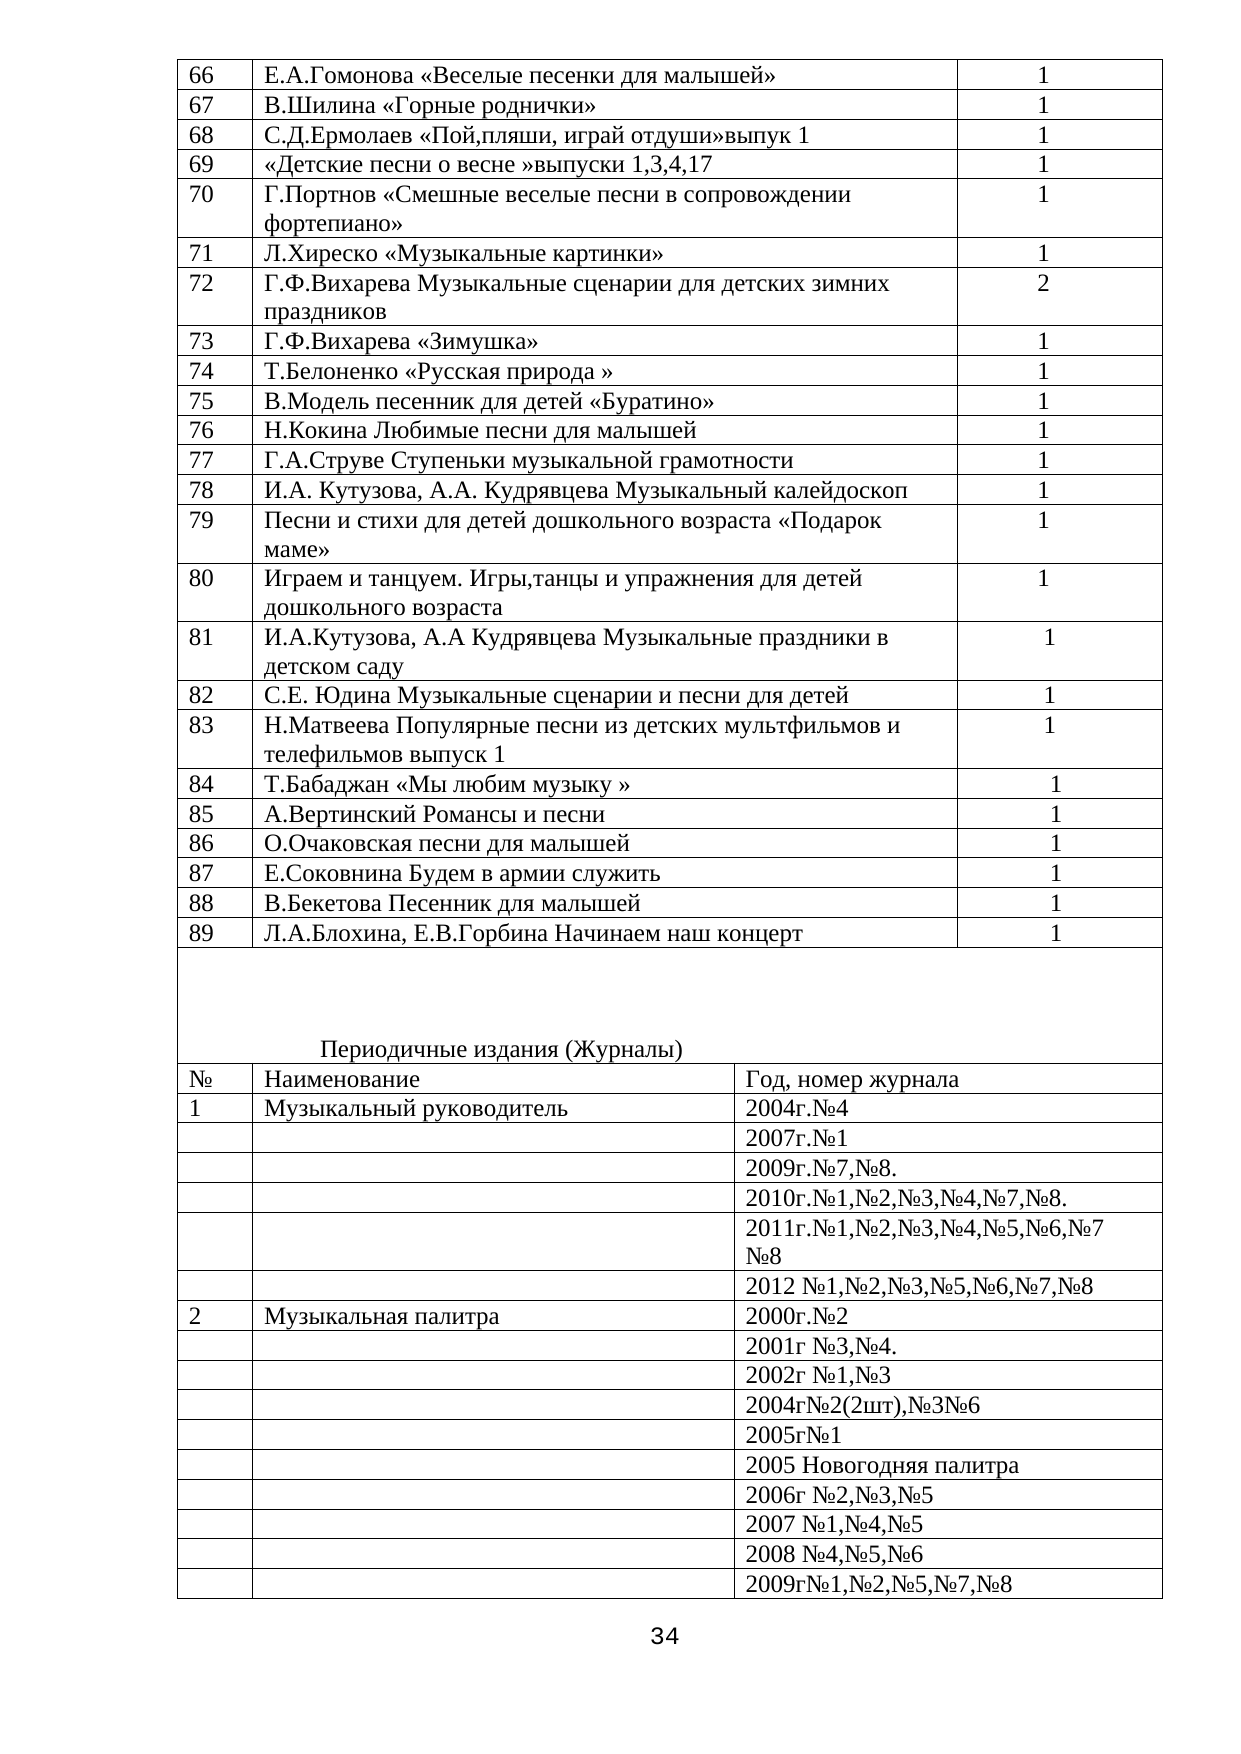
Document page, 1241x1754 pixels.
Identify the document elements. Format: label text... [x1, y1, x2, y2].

table_cell С.Е. Юдина Музыкальные сценарии и песни для детей [253, 681, 957, 709]
table_cell [253, 1153, 734, 1182]
table_cell 1 [958, 416, 1162, 444]
table_cell Л.Хиреско «Музыкальные картинки» [253, 238, 957, 267]
table_cell 81 [178, 622, 252, 679]
table_cell Т.Бабаджан «Мы любим музыку » [253, 769, 957, 798]
table_cell [178, 1331, 252, 1359]
table_cell 2 [178, 1301, 252, 1330]
table_cell 1 [958, 179, 1162, 237]
table_cell [253, 1390, 734, 1419]
table_cell С.Д.Ермолаев «Пой,пляши, играй отдуши»выпук 1 [253, 120, 957, 148]
table_cell 1 [958, 918, 1162, 947]
table_cell 1 [958, 150, 1162, 178]
table_cell Музыкальная палитра [253, 1301, 734, 1330]
table_cell 86 [178, 829, 252, 857]
table_cell 2000г.№2 [735, 1301, 1162, 1330]
table_cell [253, 1271, 734, 1300]
table_cell [253, 1450, 734, 1479]
table_cell 67 [178, 90, 252, 119]
table_cell 1 [958, 622, 1162, 679]
table_cell 2008 №4,№5,№6 [735, 1539, 1162, 1568]
table_cell Музыкальный руководитель [253, 1094, 734, 1122]
table_cell [253, 1213, 734, 1270]
table_cell 2009г.№7,№8. [735, 1153, 1162, 1182]
table_cell 85 [178, 799, 252, 827]
table_cell 1 [178, 1094, 252, 1122]
table_cell 2002г №1,№3 [735, 1361, 1162, 1389]
table_cell Наименование [253, 1064, 734, 1092]
table_cell 75 [178, 386, 252, 414]
table_cell [253, 1183, 734, 1212]
table_cell 2004г.№4 [735, 1094, 1162, 1122]
table_cell 82 [178, 681, 252, 709]
table_cell 89 [178, 918, 252, 947]
table_cell 70 [178, 179, 252, 237]
table_cell 77 [178, 445, 252, 474]
table_cell О.Очаковская песни для малышей [253, 829, 957, 857]
table_cell 88 [178, 888, 252, 917]
table_cell 1 [958, 858, 1162, 887]
table_cell 2001г №3,№4. [735, 1331, 1162, 1359]
table_cell 2007г.№1 [735, 1123, 1162, 1152]
table_cell 2 [958, 268, 1162, 325]
table_cell В.Модель песенник для детей «Буратино» [253, 386, 957, 414]
table_cell [178, 1510, 252, 1538]
table_cell И.А. Кутузова, А.А. Кудрявцева Музыкальный калейдоскоп [253, 475, 957, 504]
table_cell 1 [958, 326, 1162, 355]
table_cell [178, 1361, 252, 1389]
table_cell 74 [178, 356, 252, 385]
table_cell 87 [178, 858, 252, 887]
table_cell 69 [178, 150, 252, 178]
table_cell Г.Ф.Вихарева «Зимушка» [253, 326, 957, 355]
table_cell [253, 1480, 734, 1508]
table_cell 1 [958, 475, 1162, 504]
table_cell Н.Матвеева Популярные песни из детских мультфильмов и телефильмов выпуск 1 [253, 710, 957, 768]
table_cell 1 [958, 505, 1162, 562]
table_cell [253, 1510, 734, 1538]
table_cell Т.Белоненко «Русская природа » [253, 356, 957, 385]
table_cell 1 [958, 888, 1162, 917]
table_cell [253, 1361, 734, 1389]
table_cell В.Шилина «Горные роднички» [253, 90, 957, 119]
table_cell 1 [958, 564, 1162, 621]
table_cell 2004г№2(2шт),№3№6 [735, 1390, 1162, 1419]
table_cell 1 [958, 681, 1162, 709]
table_cell Г.Ф.Вихарева Музыкальные сценарии для детских зимних праздников [253, 268, 957, 325]
table_cell 73 [178, 326, 252, 355]
table_cell 2007 №1,№4,№5 [735, 1510, 1162, 1538]
table_cell [178, 1213, 252, 1270]
table_cell 2005г№1 [735, 1420, 1162, 1449]
table_cell 1 [958, 710, 1162, 768]
table_cell [178, 1390, 252, 1419]
table_cell 1 [958, 799, 1162, 827]
table_cell 1 [958, 445, 1162, 474]
table_cell Периодичные издания (Журналы) [178, 948, 1162, 1063]
table_cell 1 [958, 120, 1162, 148]
table_cell 1 [958, 356, 1162, 385]
table_cell [253, 1123, 734, 1152]
table_cell 1 [958, 238, 1162, 267]
table_cell [178, 1420, 252, 1449]
table_cell 1 [958, 769, 1162, 798]
table_cell А.Вертинский Романсы и песни [253, 799, 957, 827]
table_cell 83 [178, 710, 252, 768]
table_cell 2010г.№1,№2,№3,№4,№7,№8. [735, 1183, 1162, 1212]
table_cell [253, 1539, 734, 1568]
table_cell 2009г№1,№2,№5,№7,№8 [735, 1569, 1162, 1598]
table_cell Л.А.Блохина, Е.В.Горбина Начинаем наш концерт [253, 918, 957, 947]
table_cell [178, 1123, 252, 1152]
table_cell 71 [178, 238, 252, 267]
table_cell Е.Соковнина Будем в армии служить [253, 858, 957, 887]
table_cell [178, 1153, 252, 1182]
table_cell [178, 1480, 252, 1508]
table_cell 2012 №1,№2,№3,№5,№6,№7,№8 [735, 1271, 1162, 1300]
table_cell № [178, 1064, 252, 1092]
table_cell 79 [178, 505, 252, 562]
table_cell 2011г.№1,№2,№3,№4,№5,№6,№7 №8 [735, 1213, 1162, 1270]
table_cell [178, 1271, 252, 1300]
table_cell «Детские песни о весне »выпуски 1,3,4,17 [253, 150, 957, 178]
table_cell Г.Портнов «Смешные веселые песни в сопровождении фортепиано» [253, 179, 957, 237]
table_cell Год, номер журнала [735, 1064, 1162, 1092]
table_cell 1 [958, 90, 1162, 119]
table_cell 84 [178, 769, 252, 798]
table_cell 1 [958, 829, 1162, 857]
table_cell 68 [178, 120, 252, 148]
table_cell [178, 1539, 252, 1568]
table_cell 72 [178, 268, 252, 325]
table_cell Е.А.Гомонова «Веселые песенки для малышей» [253, 60, 957, 89]
table_cell 1 [958, 60, 1162, 89]
table_cell 2006г №2,№3,№5 [735, 1480, 1162, 1508]
table_cell И.А.Кутузова, А.А Кудрявцева Музыкальные праздники в детском саду [253, 622, 957, 679]
table_cell Н.Кокина Любимые песни для малышей [253, 416, 957, 444]
table_cell В.Бекетова Песенник для малышей [253, 888, 957, 917]
table_cell Г.А.Струве Ступеньки музыкальной грамотности [253, 445, 957, 474]
table_cell [178, 1569, 252, 1598]
table_cell 80 [178, 564, 252, 621]
table_cell [253, 1420, 734, 1449]
table_cell [253, 1331, 734, 1359]
table_cell 76 [178, 416, 252, 444]
table_cell [253, 1569, 734, 1598]
table_cell Песни и стихи для детей дошкольного возраста «Подарок маме» [253, 505, 957, 562]
table_cell [178, 1450, 252, 1479]
table_cell Играем и танцуем. Игры,танцы и упражнения для детей дошкольного возраста [253, 564, 957, 621]
table_cell 1 [958, 386, 1162, 414]
table_cell 2005 Новогодняя палитра [735, 1450, 1162, 1479]
table_cell 66 [178, 60, 252, 89]
table_cell [178, 1183, 252, 1212]
table_cell 78 [178, 475, 252, 504]
